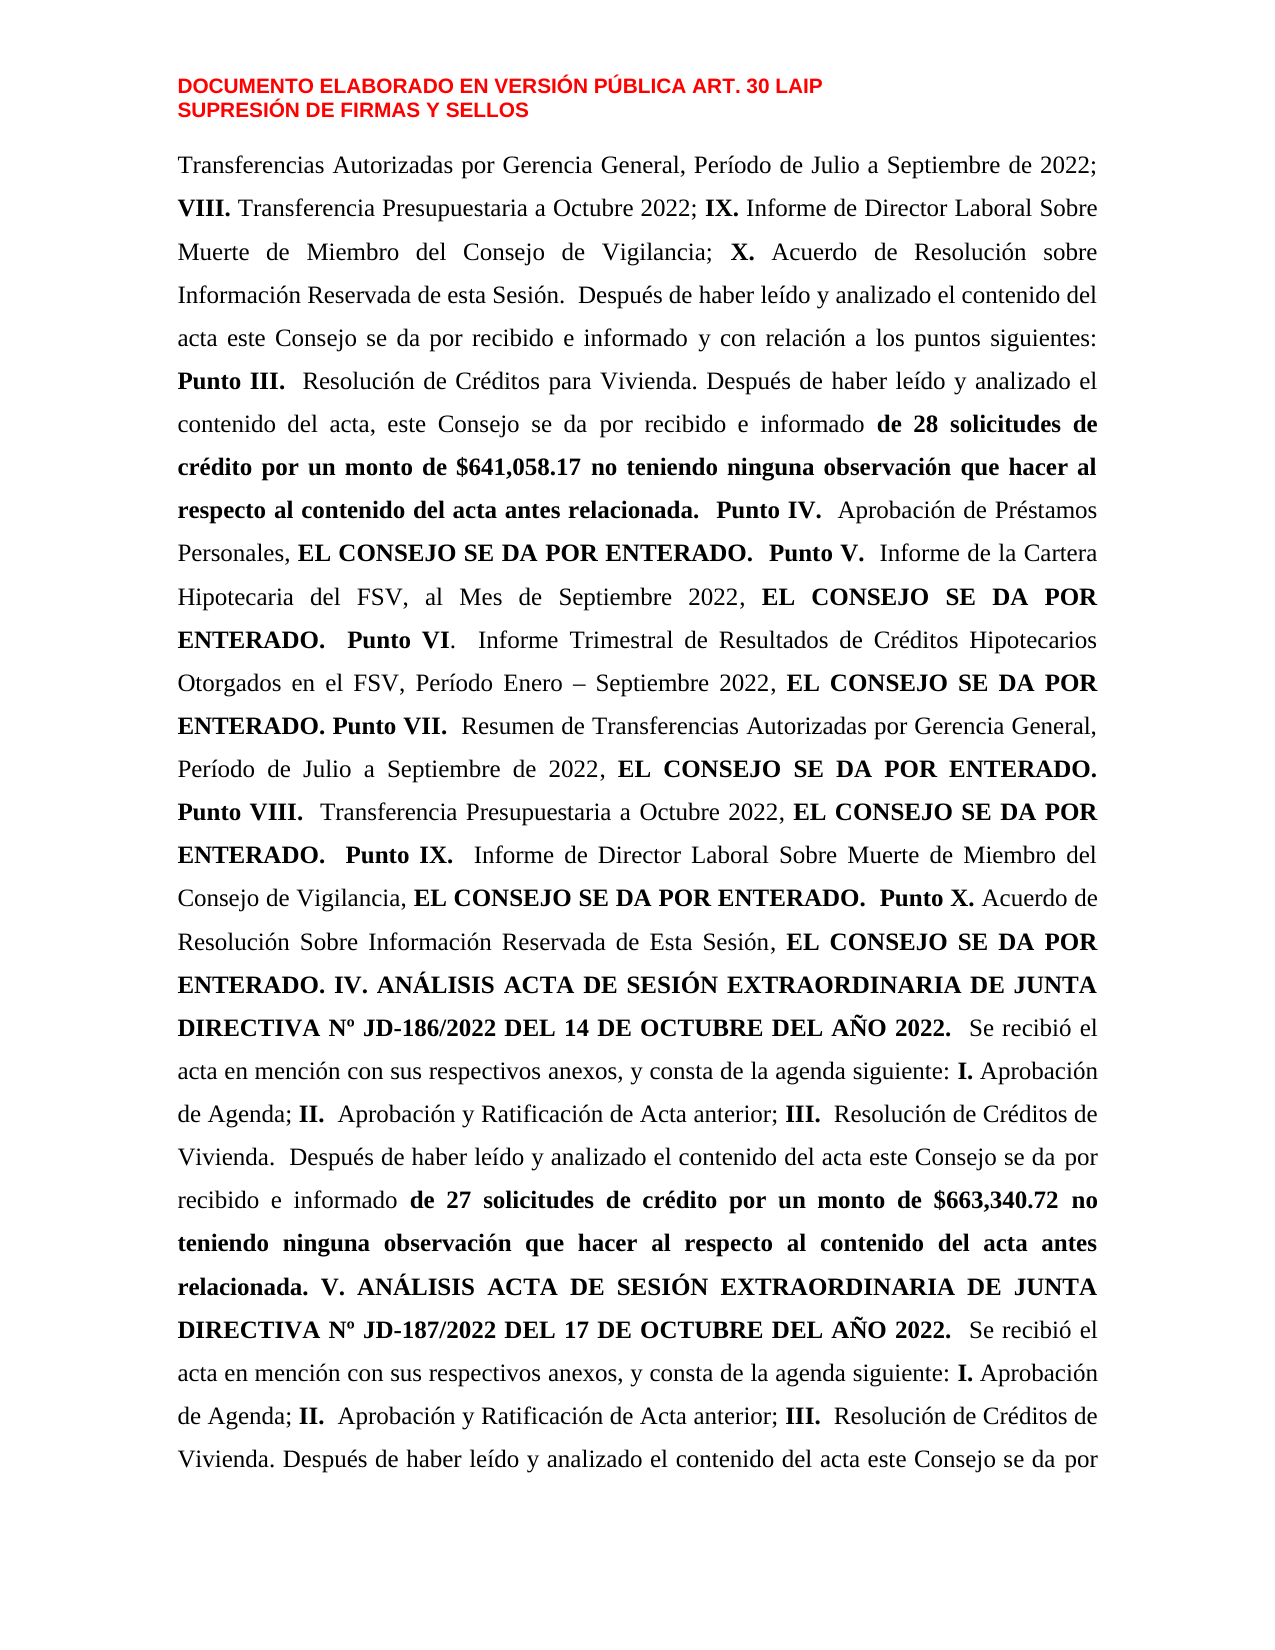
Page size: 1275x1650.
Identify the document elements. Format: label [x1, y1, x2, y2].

text [177, 150, 1098, 1473]
